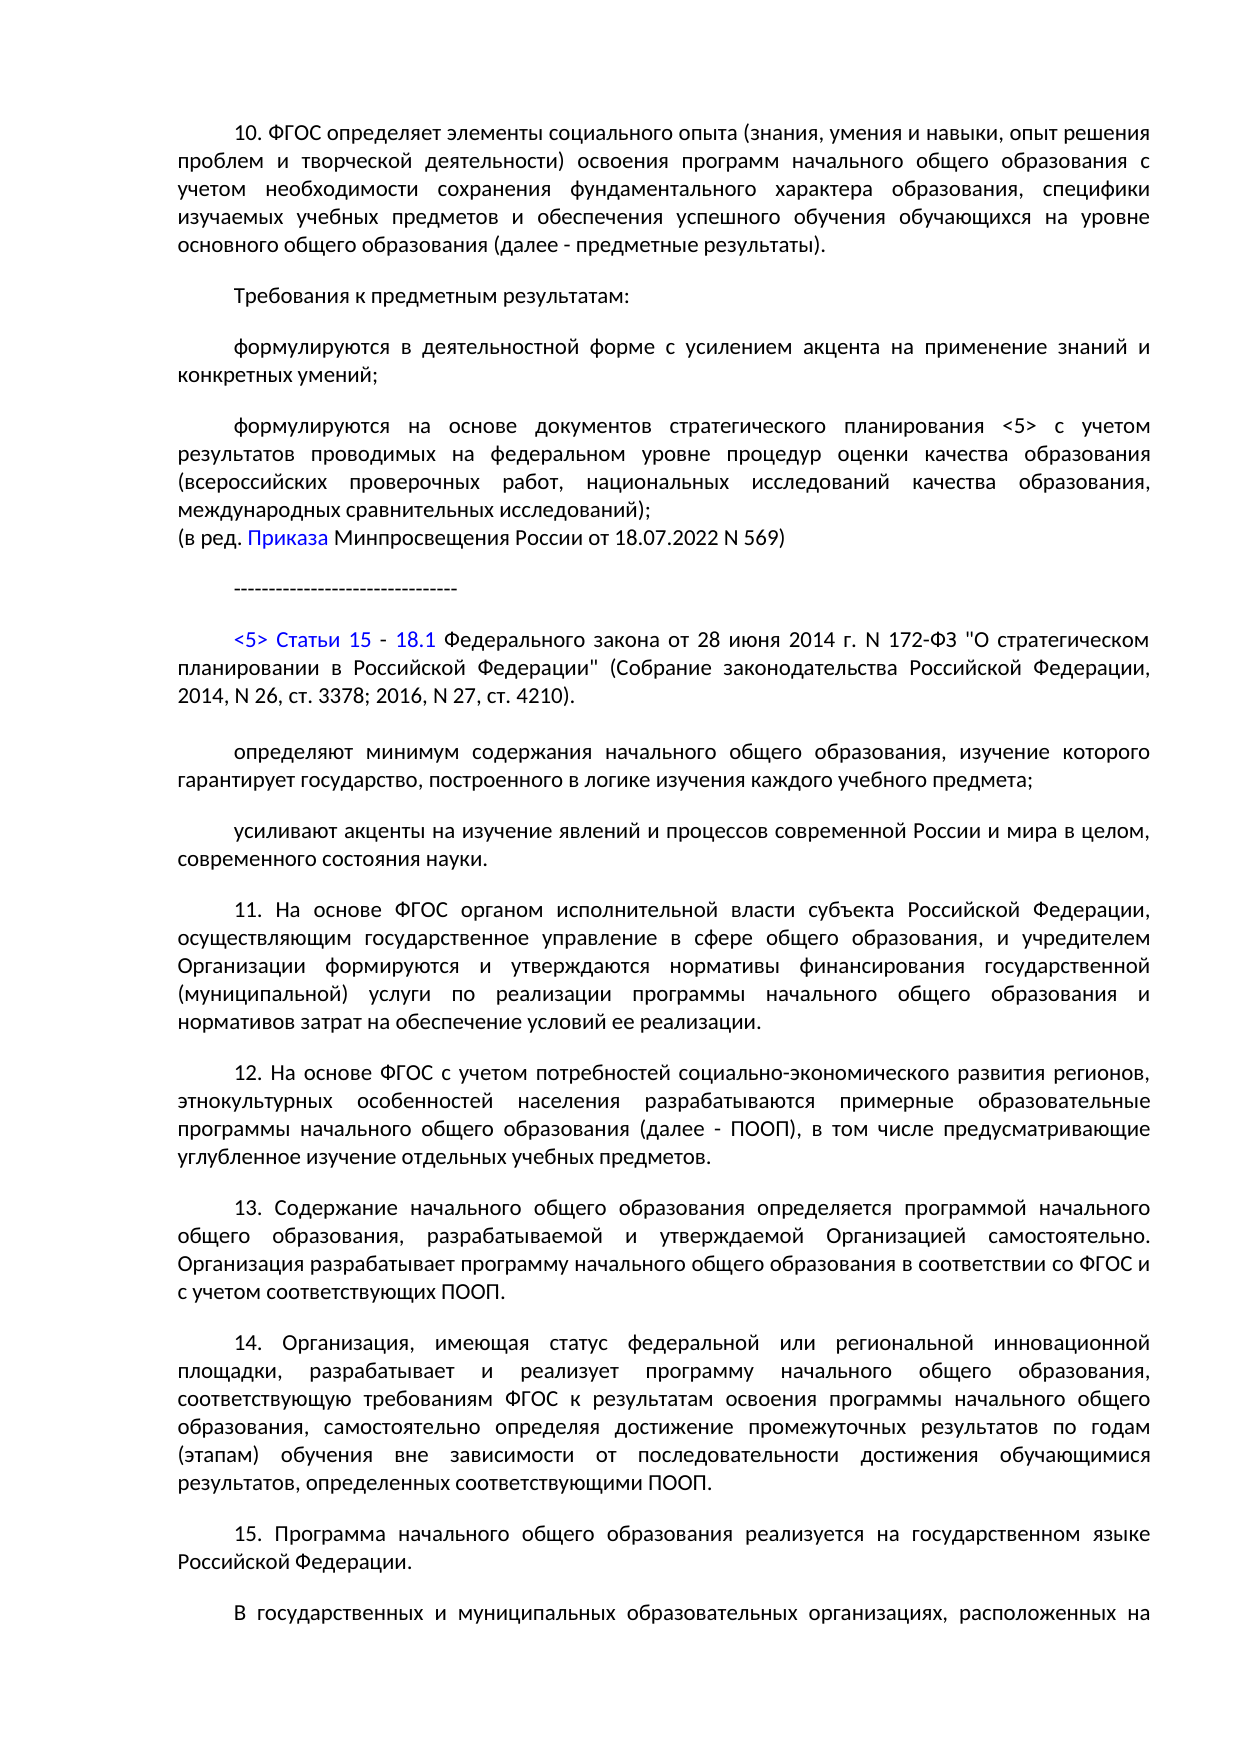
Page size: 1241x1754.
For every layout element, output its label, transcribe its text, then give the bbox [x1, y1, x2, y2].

text -------------------------------- [177, 574, 1152, 602]
text усиливают акценты на изучение явлений и процессов современной России и мира в целом, современного состояния науки. [177, 816, 1152, 872]
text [177, 1598, 1152, 1626]
text 13. Содержание начального общего образования определяется программой начального общего образования, разрабатываемой и утверждаемой Организацией самостоятельно. Организация разрабатывает программу начального общего образования в соответствии со ФГОС и с учетом соответствующих ПООП. [177, 1193, 1152, 1305]
text 11. На основе ФГОС органом исполнительной власти субъекта Российской Федерации, осуществляющим государственное управление в сфере общего образования, и учредителем Организации формируются и утверждаются нормативы финансирования государственной (муниципальной) услуги по реализации программы начального общего образования и нормативов затрат на обеспечение условий ее реализации. [177, 895, 1152, 1035]
text 12. На основе ФГОС с учетом потребностей социально-экономического развития регионов, этнокультурных особенностей населения разрабатываются примерные образовательные программы начального общего образования (далее - ПООП), в том числе предусматривающие углубленное изучение отдельных учебных предметов. [177, 1058, 1152, 1170]
text 10. ФГОС определяет элементы социального опыта (знания, умения и навыки, опыт решения проблем и творческой деятельности) освоения программ начального общего образования с учетом необходимости сохранения фундаментального характера образования, специфики изучаемых учебных предметов и обеспечения успешного обучения обучающихся на уровне основного общего образования (далее - предметные результаты). [177, 118, 1152, 258]
text 14. Организация, имеющая статус федеральной или региональной инновационной площадки, разрабатывает и реализует программу начального общего образования, соответствующую требованиям ФГОС к результатам освоения программы начального общего образования, самостоятельно определяя достижение промежуточных результатов по годам (этапам) обучения вне зависимости от последовательности достижения обучающимися результатов, определенных соответствующими ПООП. [177, 1328, 1152, 1496]
text формулируются на основе документов стратегического планирования <5> с учетом результатов проводимых на федеральном уровне процедур оценки качества образования (всероссийских проверочных работ, национальных исследований качества образования, международных сравнительных исследований); [177, 411, 1152, 523]
text <5> Статьи 15 - 18.1 Федерального закона от 28 июня 2014 г. N 172-ФЗ "О стратегическом планировании в Российской Федерации" (Собрание законодательства Российской Федерации, 2014, N 26, ст. 3378; 2016, N 27, ст. 4210). [177, 625, 1152, 709]
text определяют минимум содержания начального общего образования, изучение которого гарантирует государство, построенного в логике изучения каждого учебного предмета; [177, 737, 1152, 793]
text Требования к предметным результатам: [177, 281, 1152, 309]
text формулируются в деятельностной форме с усилением акцента на применение знаний и конкретных умений; [177, 332, 1152, 388]
text (в ред. Приказа Минпросвещения России от 18.07.2022 N 569) [177, 523, 1152, 551]
text 15. Программа начального общего образования реализуется на государственном языке Российской Федерации. [177, 1519, 1152, 1575]
